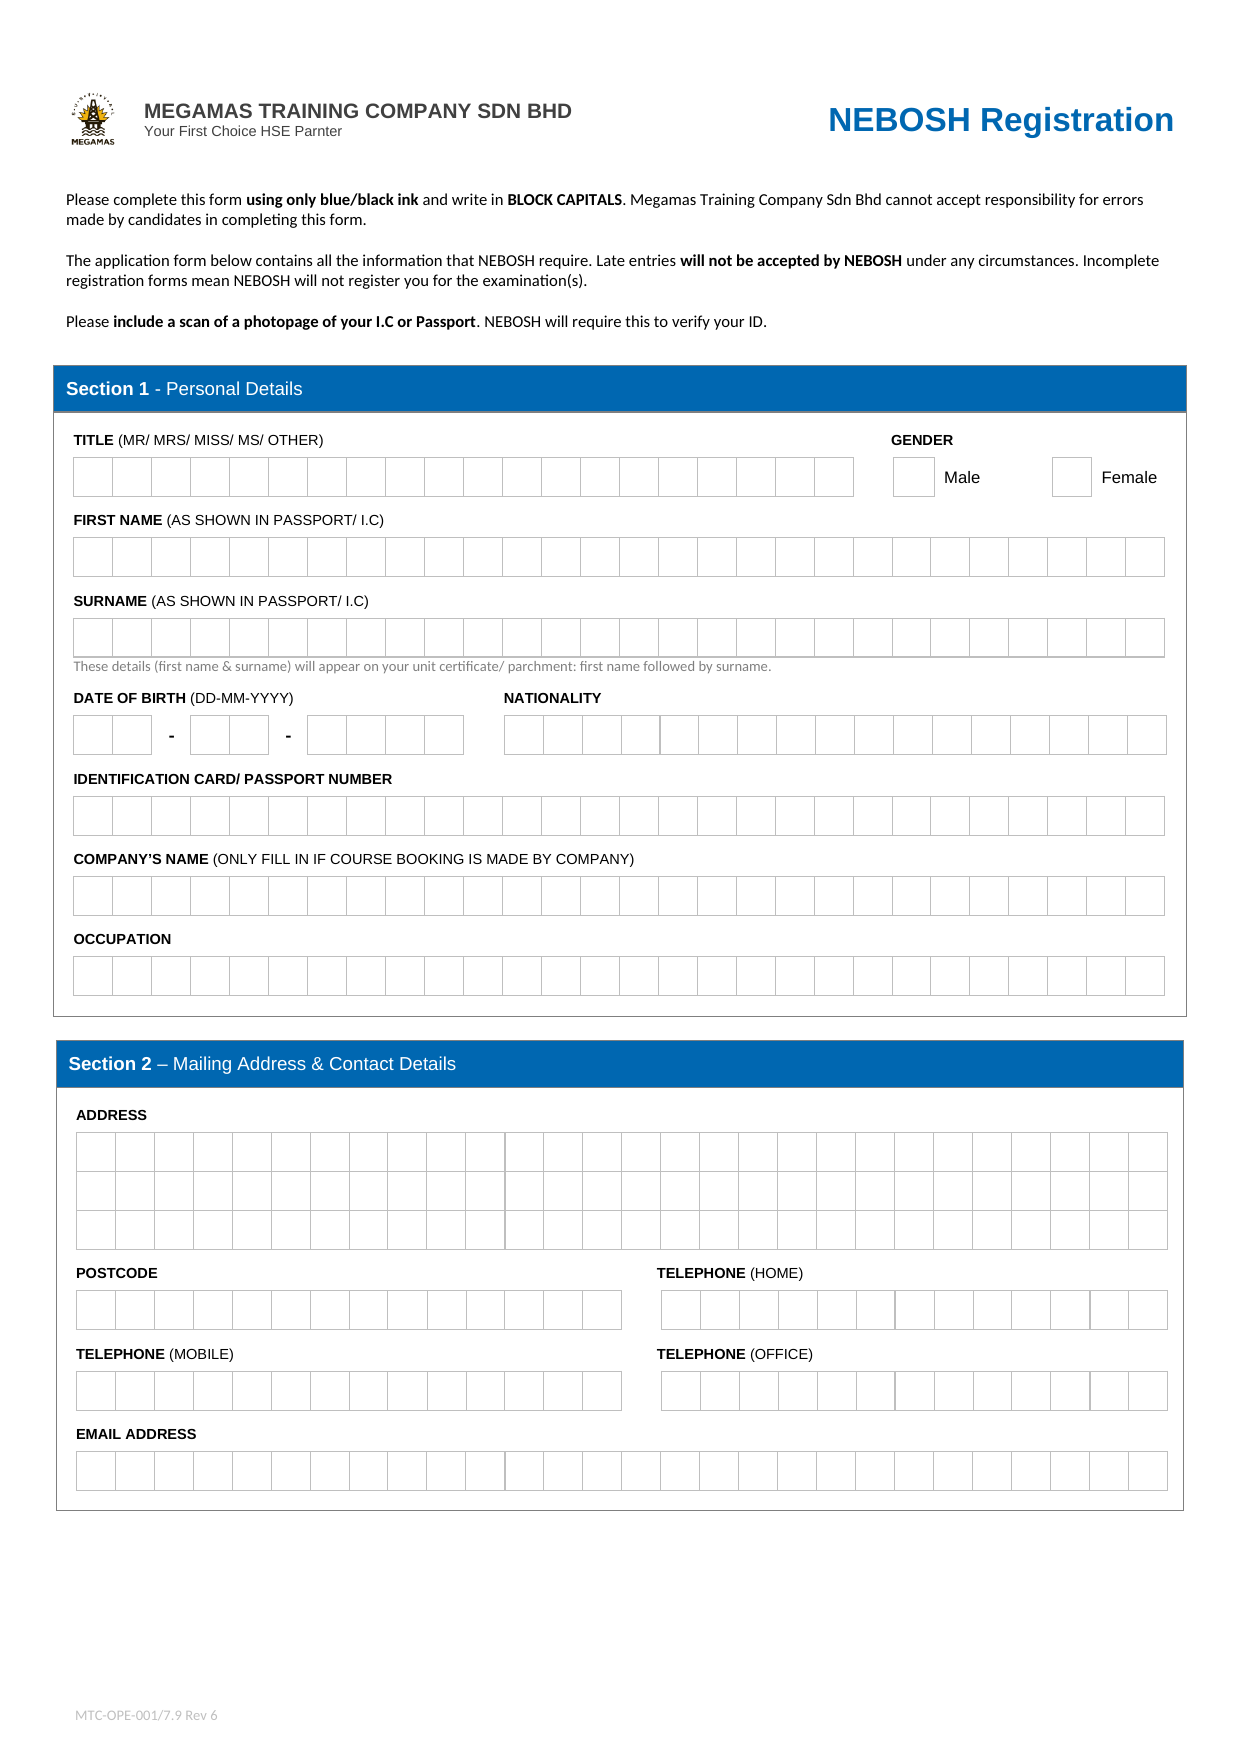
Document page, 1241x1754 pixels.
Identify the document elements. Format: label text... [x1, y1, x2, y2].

table_header [54, 75, 132, 163]
table_header MEGAMAS TRAINING COMPANY SDN BHD Your First Choice HSE Parnter [132, 75, 712, 163]
table_cell [54, 413, 1186, 1016]
picture [65, 87, 121, 151]
table_header NEBOSH Registration [713, 75, 1186, 163]
table_cell Please complete this form using only blue/black ink and write in BLOCK CAPITALS. Megamas Training Company Sdn Bhd cannot accept responsibility for errors made by candidates in completing this form. The application form below contains all the information that NEBOSH require. Late entries will not be accepted by NEBOSH under any circumstances. Incomplete registration forms mean NEBOSH will not register you for the examination(s). Please include a scan of a photopage of your I.C or Passport. NEBOSH will require this to verify your ID. [54, 163, 1186, 365]
table_cell Section 1 - Personal Details [54, 366, 1186, 411]
table_header Section 2 – Mailing Address & Contact Details [57, 1041, 1183, 1087]
table_cell [57, 1088, 1183, 1510]
